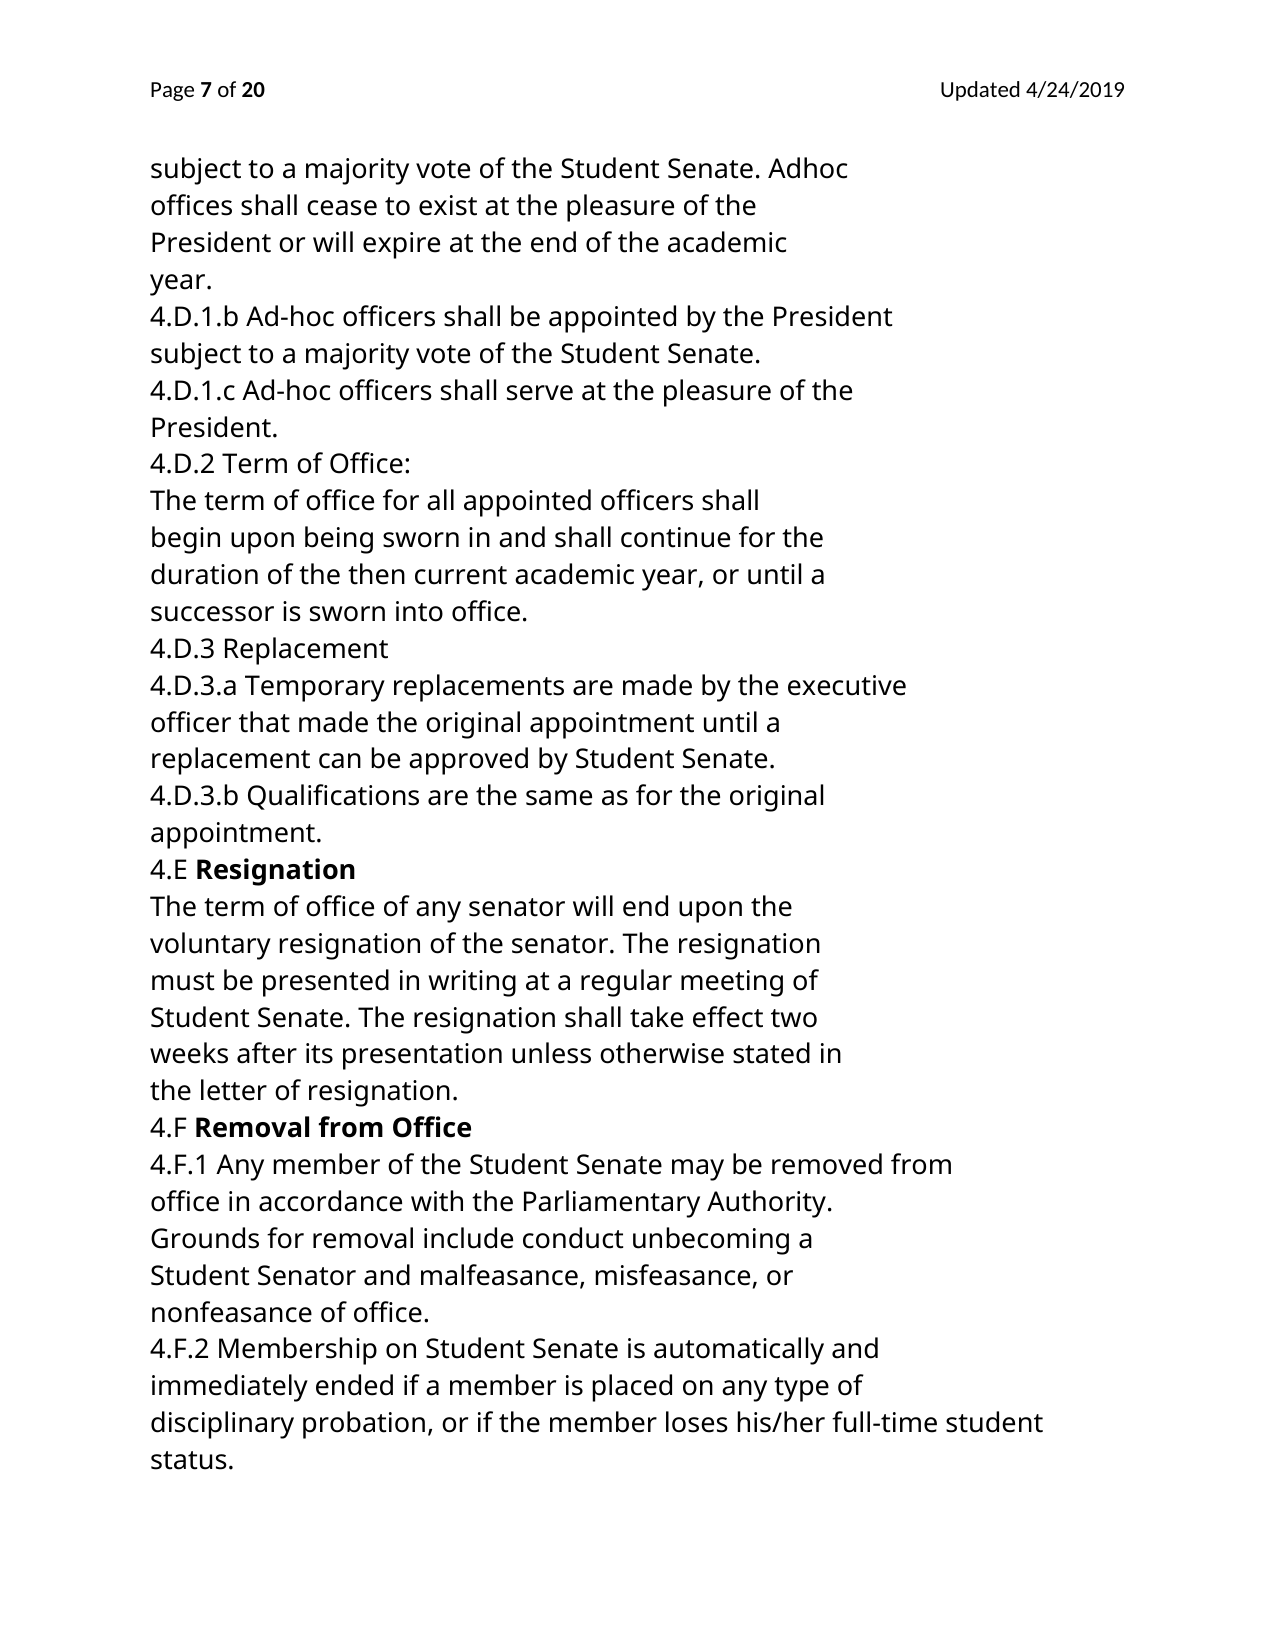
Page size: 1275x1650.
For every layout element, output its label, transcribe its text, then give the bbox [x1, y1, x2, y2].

text begin upon being sworn in and shall continue for the [150, 519, 1125, 556]
text The term of office of any senator will end upon the [150, 887, 1125, 924]
text 4.D.1.b Ad-hoc officers shall be appointed by the President [150, 297, 1125, 334]
text President or will expire at the end of the academic [150, 224, 1125, 261]
text Grounds for removal include conduct unbecoming a [150, 1219, 1125, 1256]
text 4.D.2 Term of Office: [150, 445, 1125, 482]
text officer that made the original appointment until a [150, 703, 1125, 740]
text subject to a majority vote of the Student Senate. Adhoc [150, 150, 1125, 187]
text offices shall cease to exist at the pleasure of the [150, 187, 1125, 224]
text voluntary resignation of the senator. The resignation [150, 924, 1125, 961]
text weeks after its presentation unless otherwise stated in [150, 1035, 1125, 1072]
text 4.F.1 Any member of the Student Senate may be removed from [150, 1146, 1125, 1182]
text 4.E Resignation [150, 851, 1125, 887]
text 4.F.2 Membership on Student Senate is automatically and [150, 1330, 1125, 1367]
text subject to a majority vote of the Student Senate. [150, 334, 1125, 371]
text 4.D.1.c Ad-hoc officers shall serve at the pleasure of the [150, 371, 1125, 408]
text appointment. [150, 814, 1125, 851]
text year. [150, 261, 1125, 297]
text 4.D.3.b Qualifications are the same as for the original [150, 777, 1125, 814]
text 4.F Removal from Office [150, 1109, 1125, 1146]
text 4.D.3.a Temporary replacements are made by the executive [150, 666, 1125, 703]
text 4.D.3 Replacement [150, 629, 1125, 666]
text successor is sworn into office. [150, 592, 1125, 629]
text must be presented in writing at a regular meeting of [150, 961, 1125, 998]
text nonfeasance of office. [150, 1293, 1125, 1330]
text Student Senate. The resignation shall take effect two [150, 998, 1125, 1035]
text immediately ended if a member is placed on any type of [150, 1367, 1125, 1404]
text disciplinary probation, or if the member loses his/her full-time student status. [150, 1404, 1125, 1477]
text office in accordance with the Parliamentary Authority. [150, 1182, 1125, 1219]
text Student Senator and malfeasance, misfeasance, or [150, 1256, 1125, 1293]
text President. [150, 408, 1125, 445]
text the letter of resignation. [150, 1072, 1125, 1109]
text replacement can be approved by Student Senate. [150, 740, 1125, 777]
text duration of the then current academic year, or until a [150, 556, 1125, 592]
text The term of office for all appointed officers shall [150, 482, 1125, 519]
